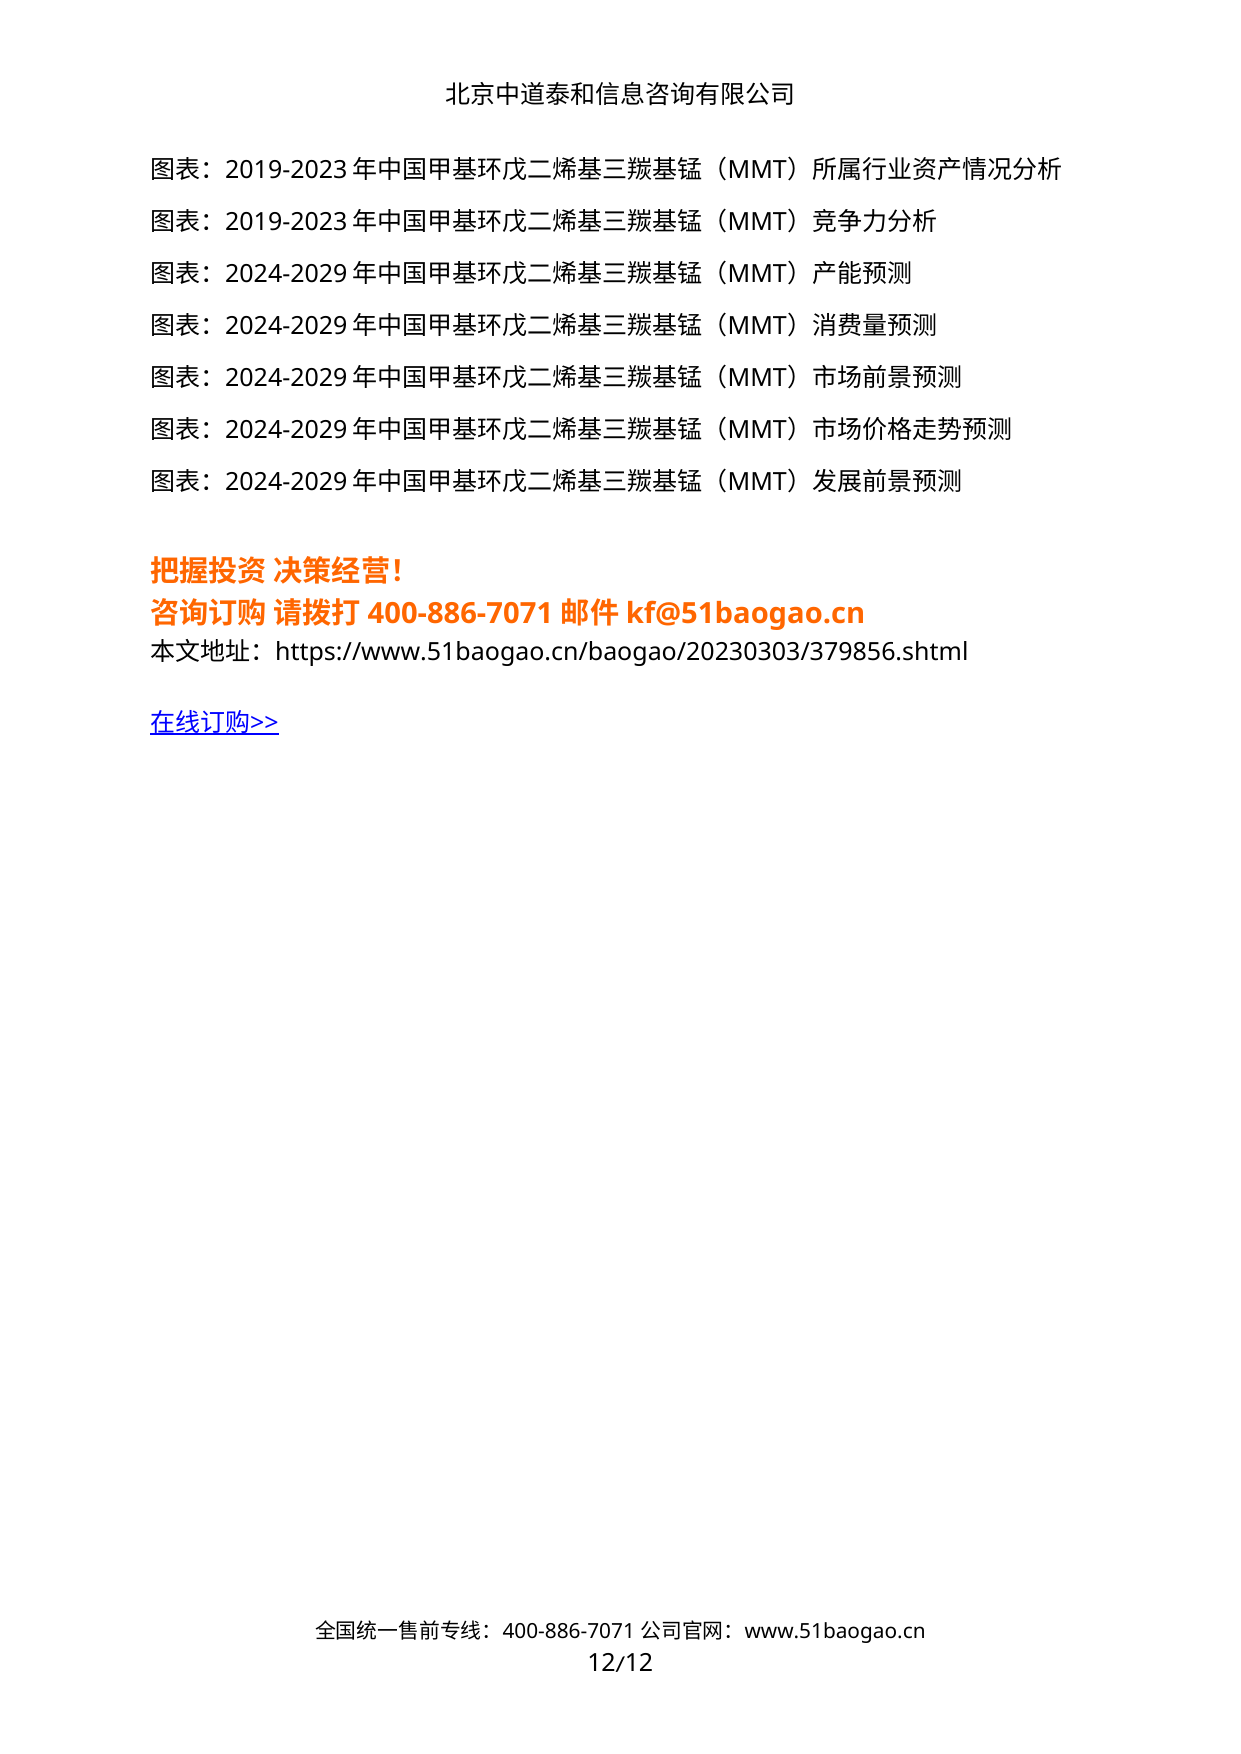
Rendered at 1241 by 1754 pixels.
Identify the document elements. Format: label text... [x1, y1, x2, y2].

text 图表：2024-2029年中国甲基环戊二烯基三羰基锰（MMT）产能预测 [150, 254, 1090, 290]
text 图表：2024-2029年中国甲基环戊二烯基三羰基锰（MMT）发展前景预测 [150, 461, 1090, 497]
text 图表：2024-2029年中国甲基环戊二烯基三羰基锰（MMT）市场价格走势预测 [150, 409, 1090, 446]
text 在线订购>> [150, 668, 1090, 738]
text 图表：2024-2029年中国甲基环戊二烯基三羰基锰（MMT）消费量预测 [150, 306, 1090, 342]
text 图表：2024-2029年中国甲基环戊二烯基三羰基锰（MMT）市场前景预测 [150, 357, 1090, 394]
text 把握投资 决策经营！咨询订购 请拨打 400-886-7071 邮件 kf@51baogao.cn本文地址：https://www.51baogao.cn/baogao/20230303/379856.shtml [150, 513, 1090, 668]
text 图表：2019-2023年中国甲基环戊二烯基三羰基锰（MMT）竞争力分析 [150, 202, 1090, 238]
text 图表：2019-2023年中国甲基环戊二烯基三羰基锰（MMT）所属行业资产情况分析 [150, 150, 1090, 186]
